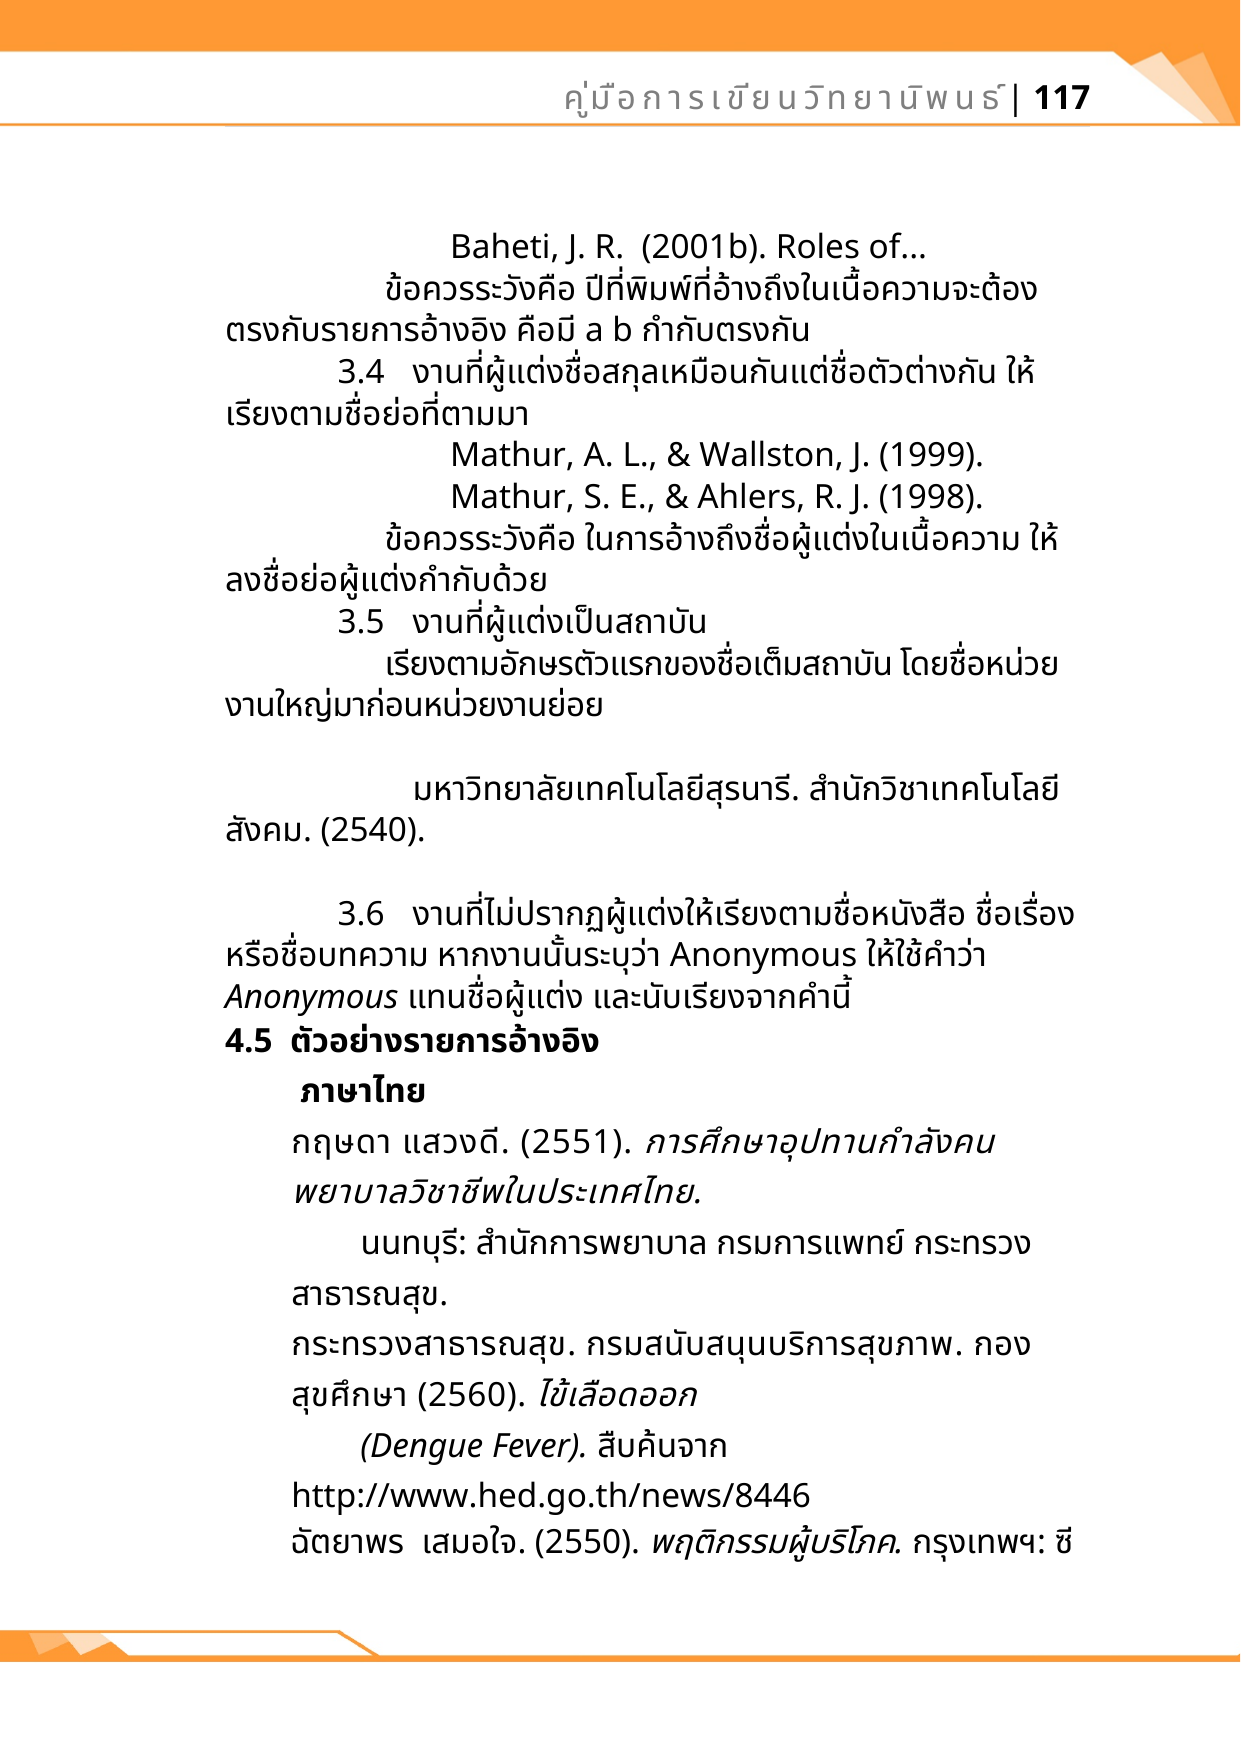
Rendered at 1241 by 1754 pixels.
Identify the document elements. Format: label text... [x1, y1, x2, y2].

text Baheti, J. R. (2001b). Roles of... [225, 225, 1090, 267]
picture [0, 1619, 1241, 1710]
table_header กฤษดา แสวงดี. (2551). การศึกษาอุปทานกำลังคนพยาบาลวิชาชีพในประเทศไทย. นนทบุรี: สำนักการพยาบาล กรมการแพทย์ กระทรวงสาธารณสุข. [225, 1118, 1113, 1320]
text Mathur, A. L., & Wallston, J. (1999). [225, 433, 1090, 475]
picture [0, 0, 1241, 137]
table_cell กระทรวงสาธารณสุข. กรมสนับสนุนบริการสุขภาพ. กองสุขศึกษา (2560). ไข้เลือดออก (Dengue Fever). สืบค้นจาก http://www.hed.go.th/news/8446 [225, 1320, 1113, 1517]
text Mathur, S. E., & Ahlers, R. J. (1998). [225, 475, 1090, 517]
text เรียงตามอักษรตัวแรกของชื่อเต็มสถาบัน โดยชื่อหน่วยงานใหญ่มาก่อนหน่วยงานย่อย [225, 642, 1090, 725]
text มหาวิทยาลัยเทคโนโลยีสุรนารี. สำนักวิชาเทคโนโลยีสังคม. (2540). [225, 767, 1090, 850]
text 3.5 งานที่ผู้แต่งเป็นสถาบัน [225, 600, 1090, 642]
text 4.5 ตัวอย่างรายการอ้างอิง [225, 1017, 1090, 1067]
text 3.4 งานที่ผู้แต่งชื่อสกุลเหมือนกันแต่ชื่อตัวต่างกัน ให้เรียงตามชื่อย่อที่ตามมา [225, 350, 1090, 433]
text 3.6 งานที่ไม่ปรากฏผู้แต่งให้เรียงตามชื่อหนังสือ ชื่อเรื่อง หรือชื่อบทความ หากงานนั้นระบุว่า Anonymous ให้ใช้คำว่า Anonymous แทนชื่อผู้แต่ง และนับเรียงจากคำนี้ [225, 892, 1090, 1017]
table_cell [225, 1518, 1113, 1568]
text ข้อควรระวังคือ ในการอ้างถึงชื่อผู้แต่งในเนื้อความ ให้ลงชื่อย่อผู้แต่งกำกับด้วย [225, 517, 1090, 600]
text ข้อควรระวังคือ ปีที่พิมพ์ที่อ้างถึงในเนื้อความจะต้องตรงกับรายการอ้างอิง คือมี a b กำกับตรงกัน [225, 267, 1090, 350]
text ภาษาไทย [225, 1067, 1090, 1118]
